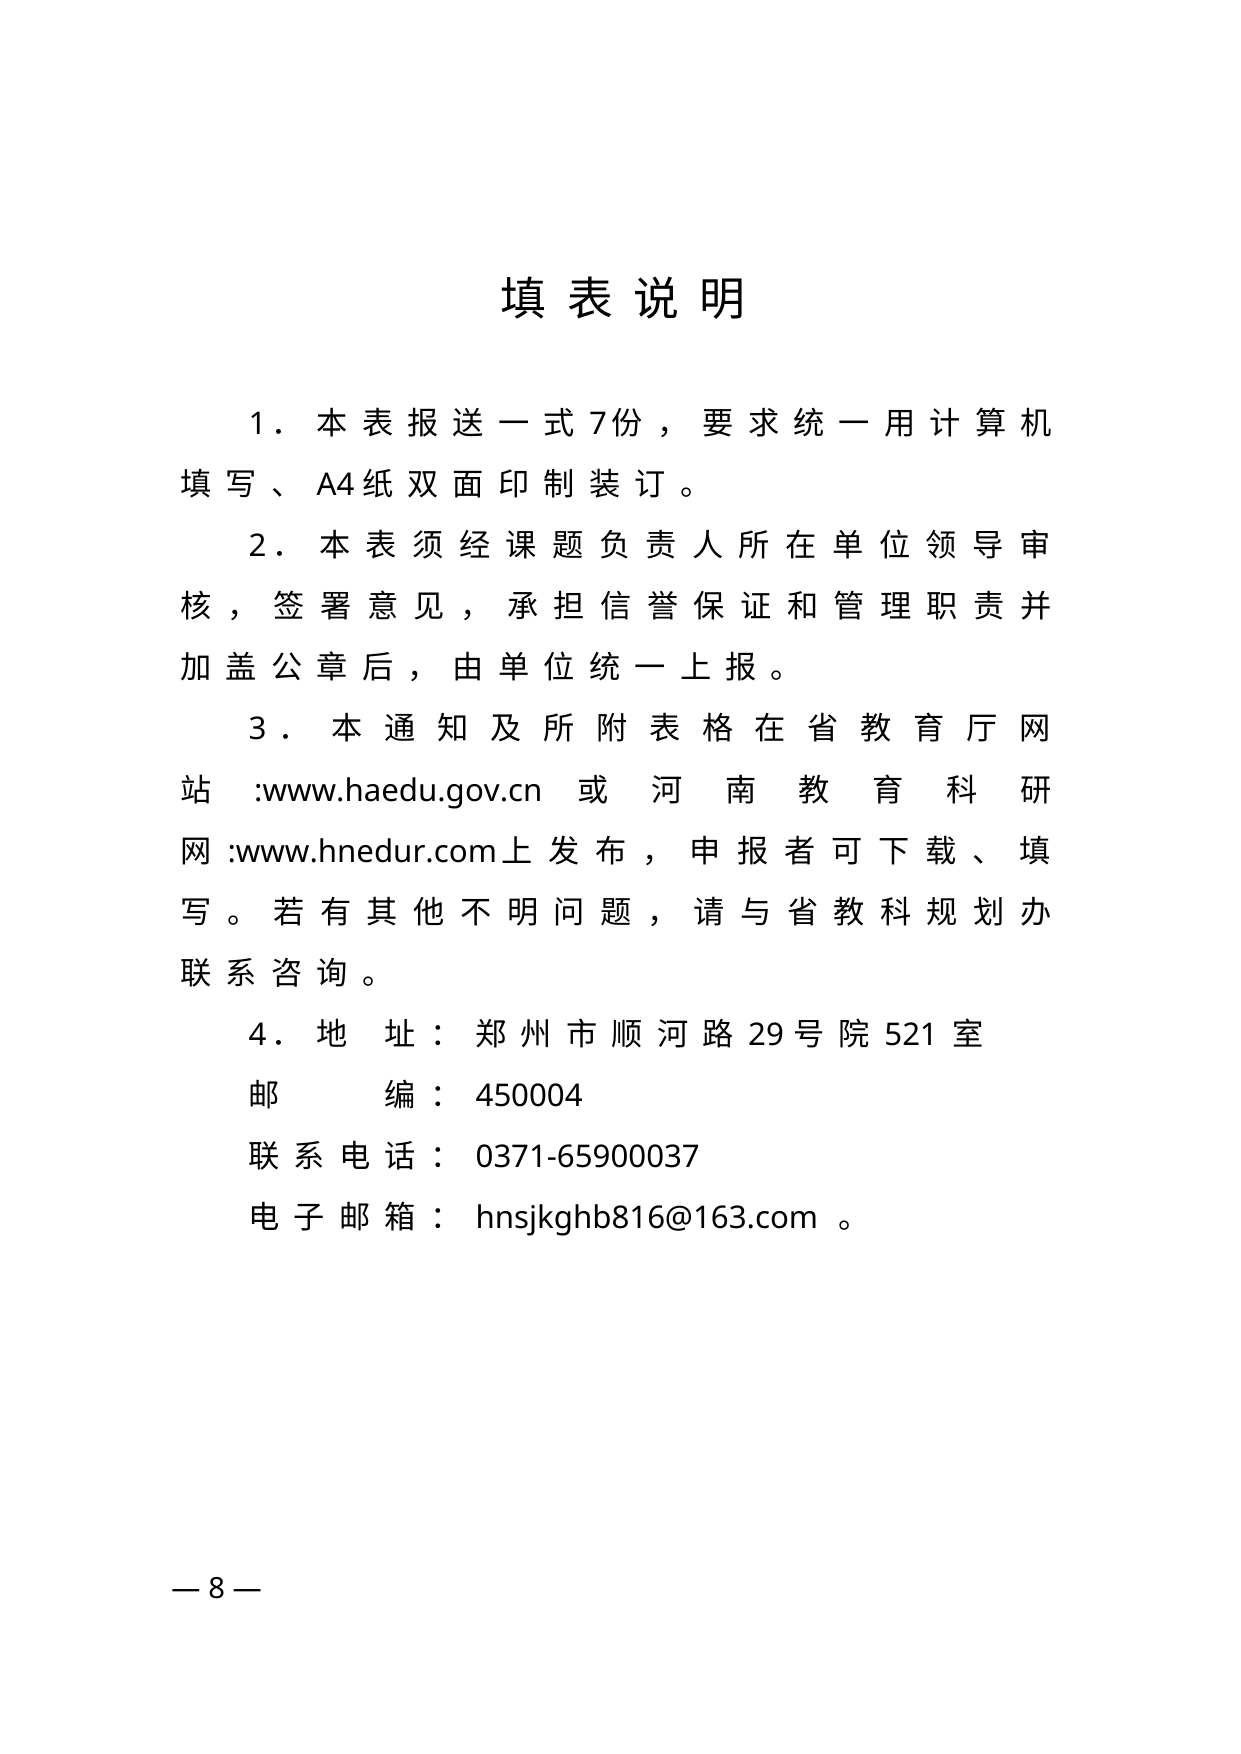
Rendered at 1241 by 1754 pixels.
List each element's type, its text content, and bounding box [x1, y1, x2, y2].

text 4．地 址：郑州市顺河路29号院521室 [180, 1001, 1066, 1063]
text 1．本表报送一式7份，要求统一用计算机填写、A4纸双面印制装订。 [180, 390, 1066, 512]
text 3．本通知及所附表格在省教育厅网站:www.haedu.gov.cn或河南教育科研网:www.hnedur.com上发布，申报者可下载、填写。若有其他不明问题，请与省教科规划办联系咨询。 [180, 696, 1066, 1001]
text 电子邮箱：hnsjkghb816@163.com。 [180, 1185, 1066, 1246]
text 2．本表须经课题负责人所在单位领导审核，签署意见，承担信誉保证和管理职责并加盖公章后，由单位统一上报。 [180, 512, 1066, 696]
text 联系电话：0371-65900037 [180, 1124, 1066, 1185]
text 邮 编：450004 [180, 1063, 1066, 1124]
text 填 表 说 明 [180, 262, 1066, 329]
